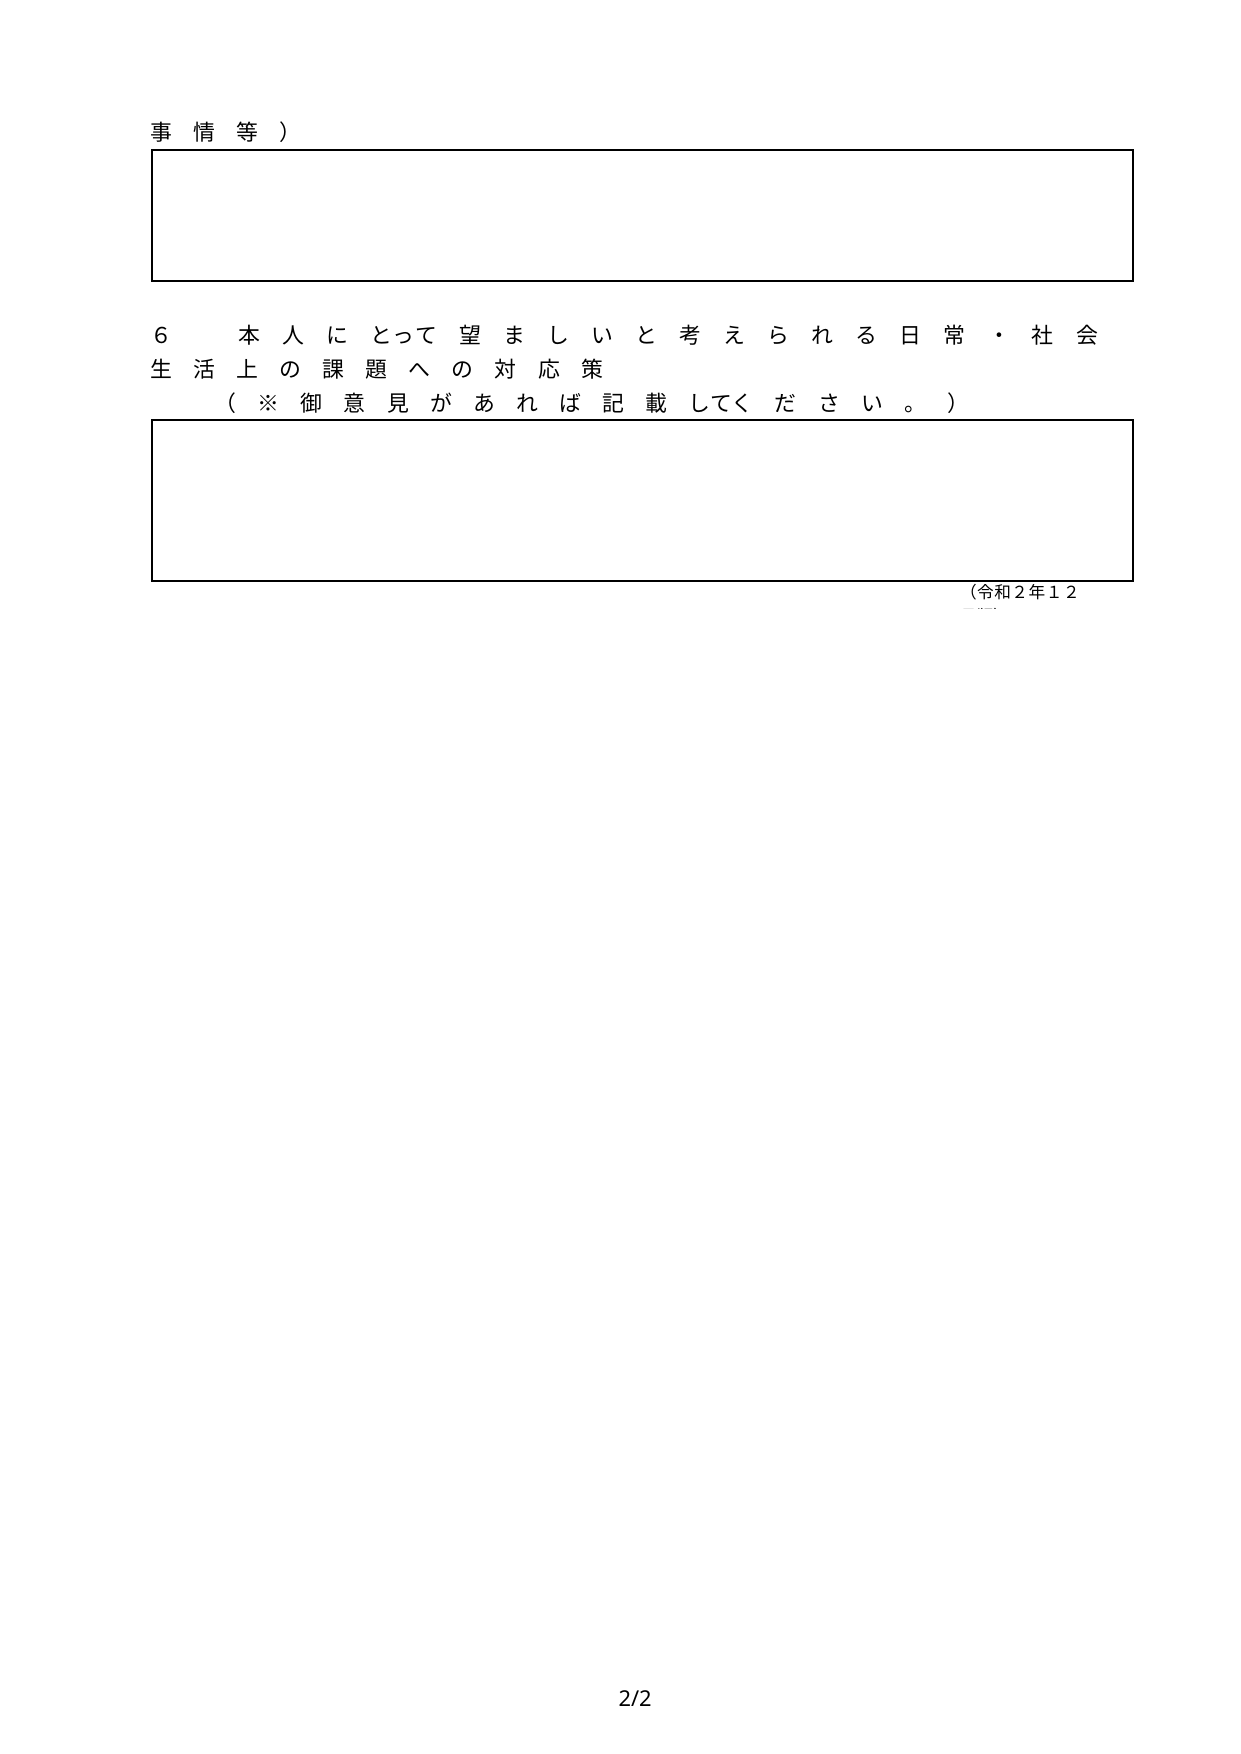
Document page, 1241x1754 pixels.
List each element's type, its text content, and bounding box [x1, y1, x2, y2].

text ６ 本人にとって望ましいと考えられる日常・社会生活上の課題への対応策 [150, 317, 1120, 384]
text （※御意見があれば記載してください。） [150, 384, 1120, 418]
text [150, 114, 1120, 148]
